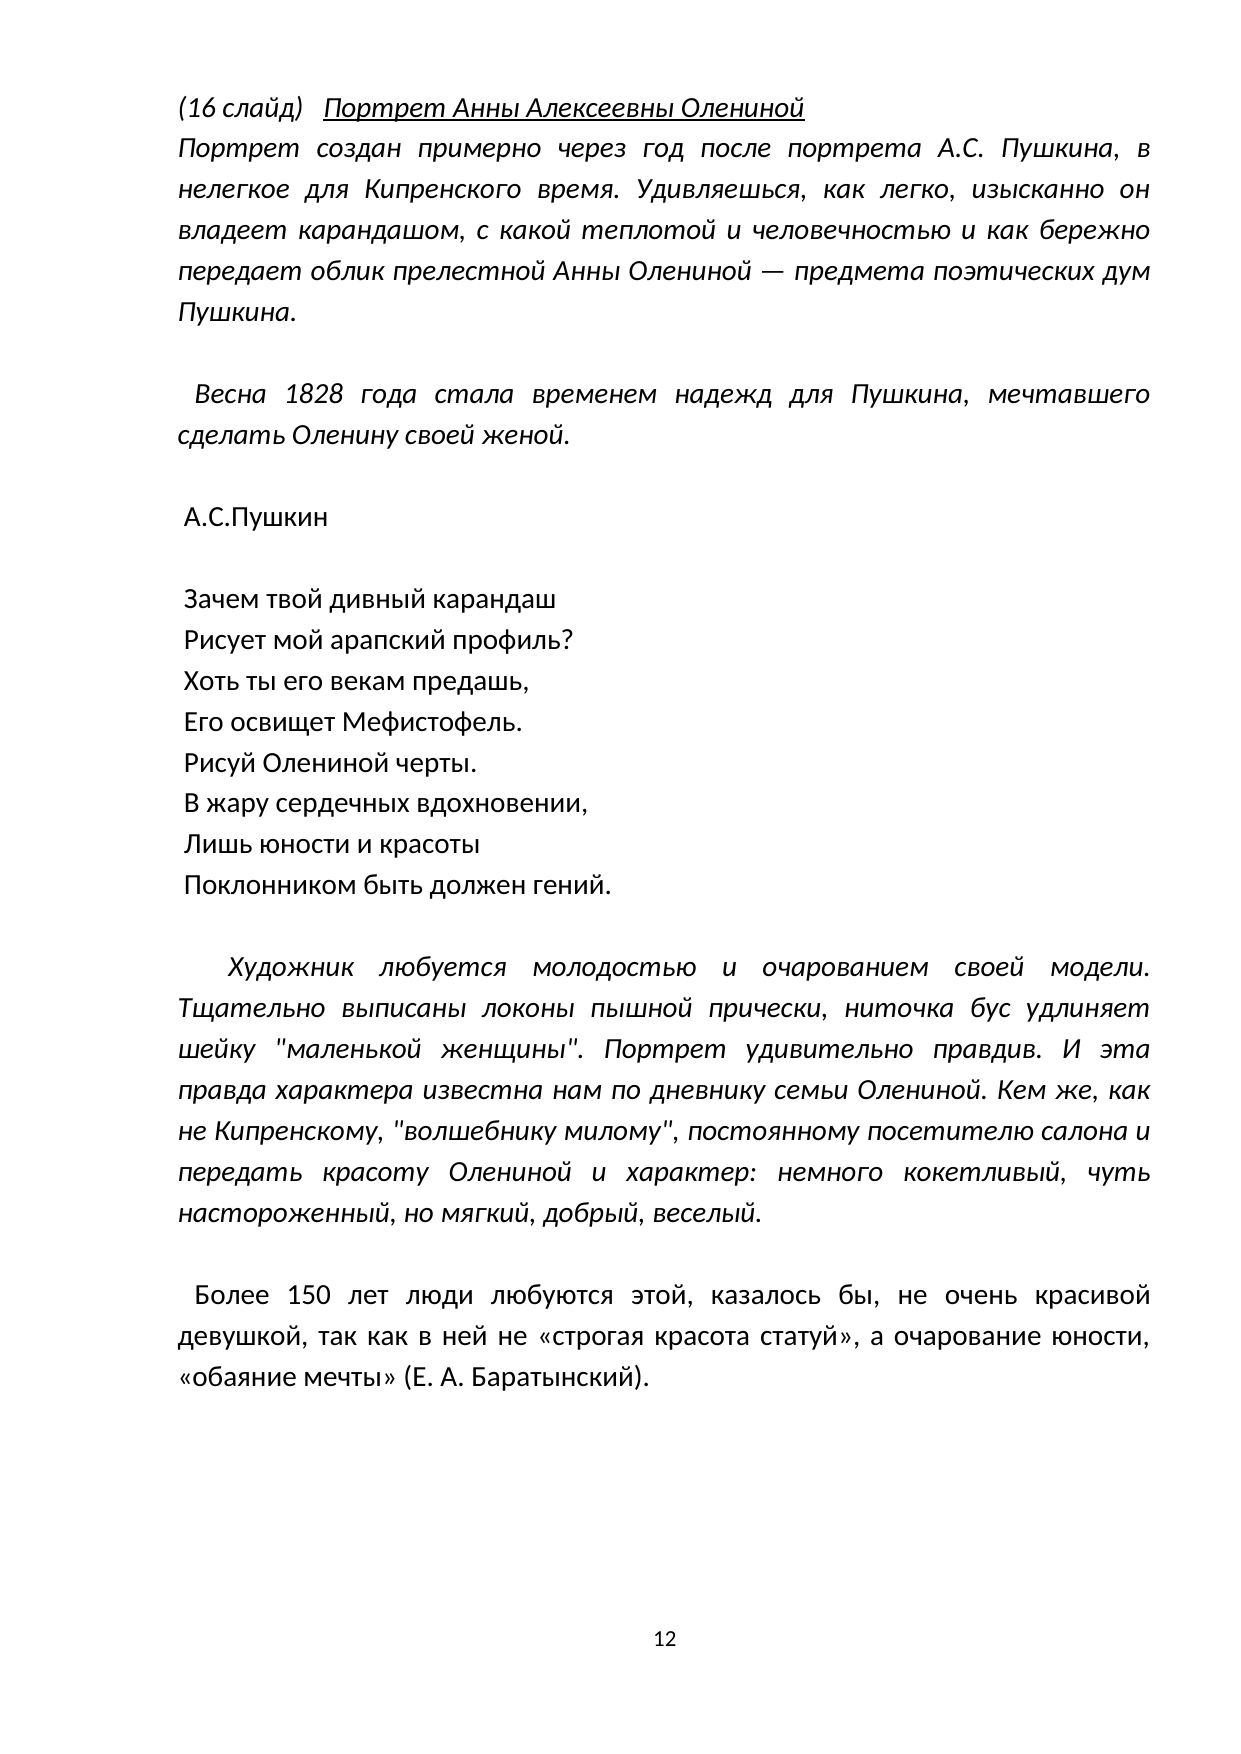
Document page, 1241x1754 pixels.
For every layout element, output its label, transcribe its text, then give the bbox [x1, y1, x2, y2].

text Более 150 лет люди любуются этой, казалось бы, не очень красивой девушкой, так как в ней не «строгая красота статуй», а очарование юности, «обаяние мечты» (Е. А. Баратынский). [177, 1276, 1152, 1393]
text Художник любуется молодостью и очарованием своей модели. Тщательно выписаны локоны пышной прически, ниточка бус удлиняет шейку "маленькой женщины". Портрет удивительно правдив. И эта правда характера известна нам по дневнику семьи Олениной. Кем же, как не Кипренскому, "волшебнику милому", постоянному посетителю салона и передать красоту Олениной и характер: немного кокетливый, чуть настороженный, но мягкий, добрый, веселый. [177, 948, 1152, 1229]
text Зачем твой дивный карандаш [177, 580, 1152, 616]
text (16 слайд) Портрет Анны Алексеевны Олениной [177, 89, 1152, 124]
text В жару сердечных вдохновении, [177, 784, 1152, 820]
text Портрет создан примерно через год после портрета А.С. Пушкина, в нелегкое для Кипренского время. Удивляешься, как легко, изысканно он владеет карандашом, с какой теплотой и человечностью и как бережно передает облик прелестной Анны Олениной — предмета поэтических дум Пушкина. [177, 129, 1152, 329]
text Весна 1828 года стала временем надежд для Пушкина, мечтавшего сделать Оленину своей женой. [177, 375, 1152, 452]
text Рисуй Олениной черты. [177, 744, 1152, 779]
text Его освищет Мефистофель. [177, 703, 1152, 738]
text А.С.Пушкин [177, 498, 1152, 534]
text Поклонником быть должен гений. [177, 866, 1152, 902]
text Хоть ты его векам предашь, [177, 662, 1152, 697]
text Лишь юности и красоты [177, 826, 1152, 861]
text Рисует мой арапский профиль? [177, 621, 1152, 656]
